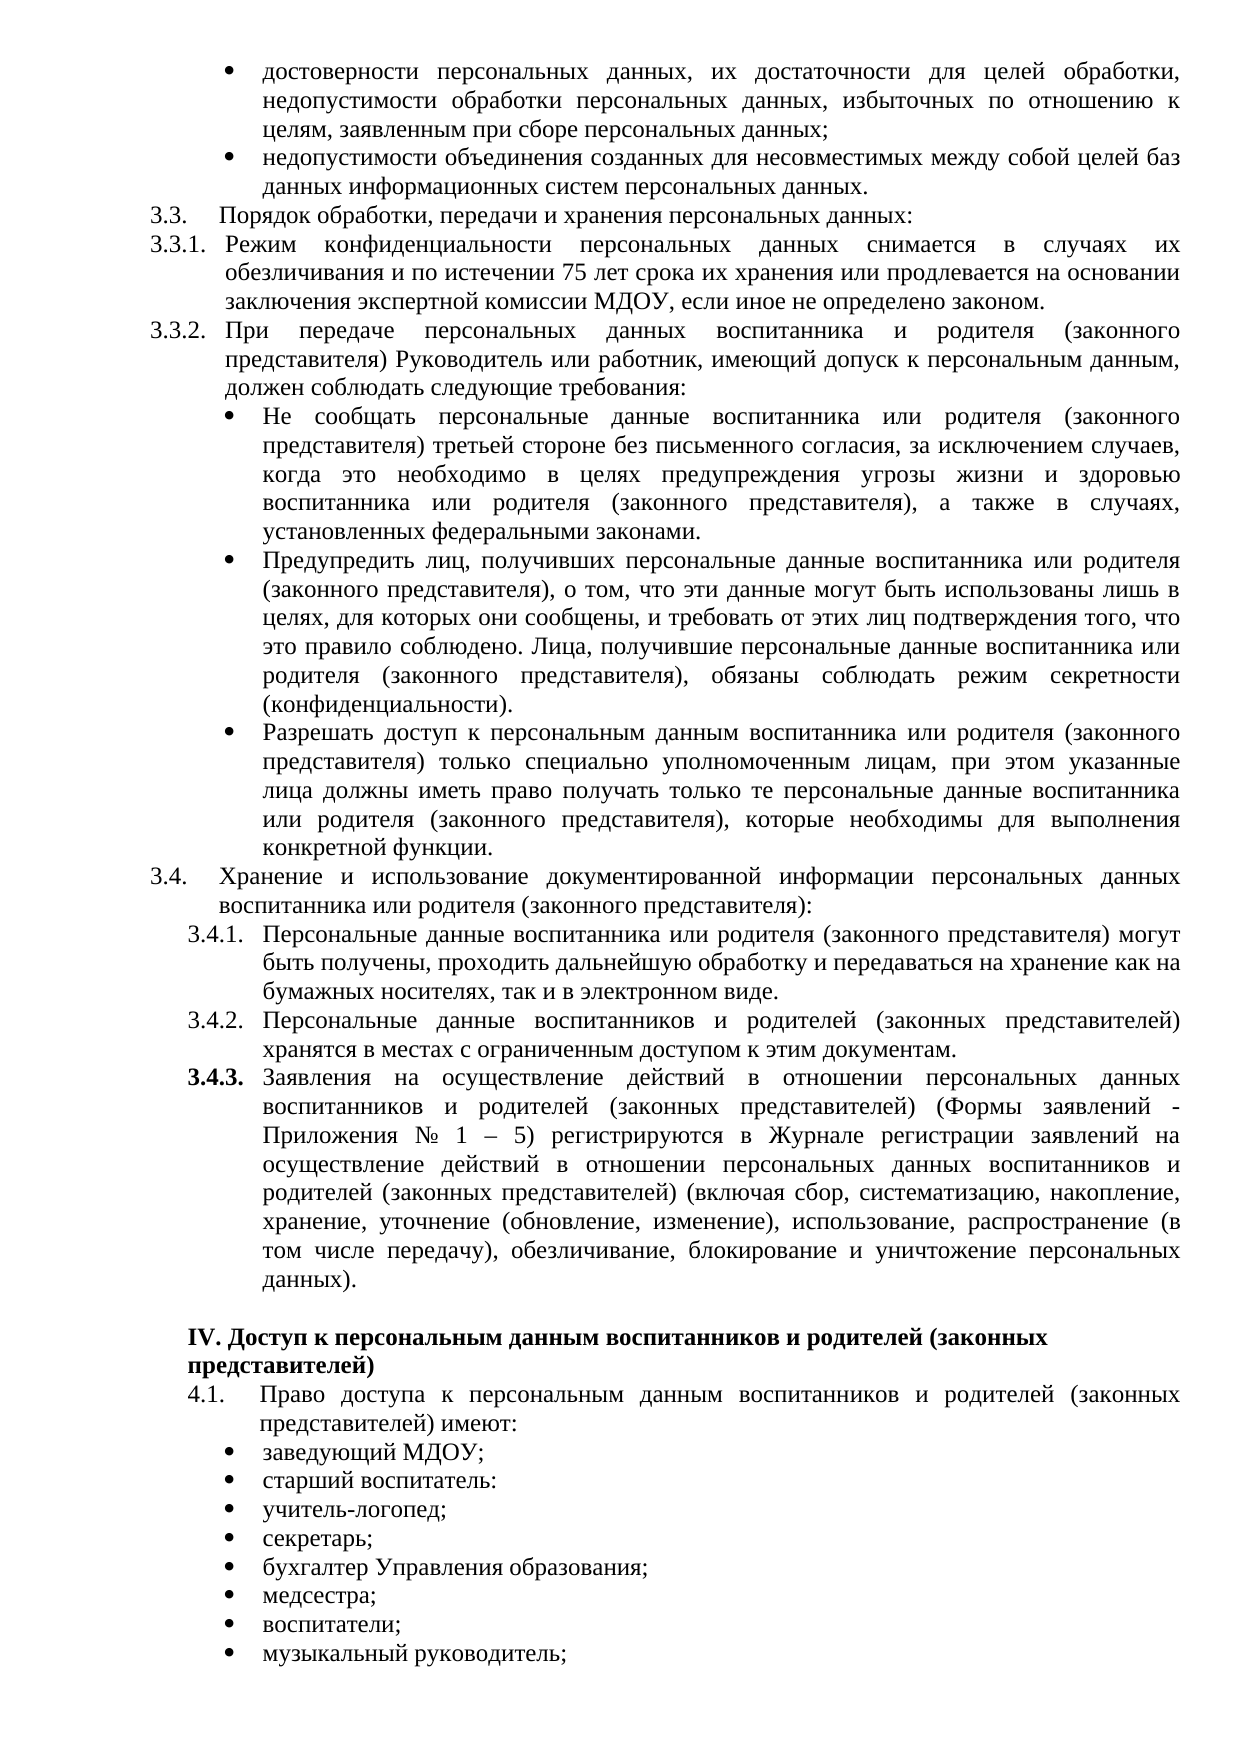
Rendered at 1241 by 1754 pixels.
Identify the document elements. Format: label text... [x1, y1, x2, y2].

list Разрешать доступ к персональным данным воспитанника или родителя (законного представителя) только специально уполномоченным лицам, при этом указанные лица должны иметь право получать только те персональные данные воспитанника или родителя (законного представителя), которые необходимы для выполнения конкретной функции. [225, 717, 1181, 861]
list Хранение и использование документированной информации персональных данных воспитанника или родителя (законного представителя): [150, 861, 1181, 919]
list музыкальный руководитель; [225, 1638, 1181, 1667]
list достоверности персональных данных, их достаточности для целей обработки, недопустимости обработки персональных данных, избыточных по отношению к целям, заявленным при сборе персональных данных; [225, 56, 1181, 142]
list Персональные данные воспитанников и родителей (законных представителей) хранятся в местах с ограниченным доступом к этим документам. [187, 1005, 1181, 1062]
list При передаче персональных данных воспитанника и родителя (законного представителя) Руководитель или работник, имеющий допуск к персональным данным, должен соблюдать следующие требования: [150, 315, 1181, 401]
list Режим конфиденциальности персональных данных снимается в случаях их обезличивания и по истечении 75 лет срока их хранения или продлевается на основании заключения экспертной комиссии МДОУ, если иное не определено законом. [150, 229, 1181, 315]
list воспитатели; [225, 1609, 1181, 1638]
list учитель-логопед; [225, 1494, 1181, 1523]
list недопустимости объединения созданных для несовместимых между собой целей баз данных информационных систем персональных данных. [225, 142, 1181, 200]
list старший воспитатель: [225, 1465, 1181, 1494]
list Не сообщать персональные данные воспитанника или родителя (законного представителя) третьей стороне без письменного согласия, за исключением случаев, когда это необходимо в целях предупреждения угрозы жизни и здоровью воспитанника или родителя (законного представителя), а также в случаях, установленных федеральными законами. [225, 401, 1181, 545]
list Порядок обработки, передачи и хранения персональных данных: [150, 200, 1181, 229]
list Предупредить лиц, получивших персональные данные воспитанника или родителя (законного представителя), о том, что эти данные могут быть использованы лишь в целях, для которых они сообщены, и требовать от этих лиц подтверждения того, что это правило соблюдено. Лица, получившие персональные данные воспитанника или родителя (законного представителя), обязаны соблюдать режим секретности (конфиденциальности). [225, 545, 1181, 717]
list заведующий МДОУ; [225, 1437, 1181, 1465]
text IV. Доступ к персональным данным воспитанников и родителей (законных представителей) [187, 1322, 1181, 1379]
list Персональные данные воспитанника или родителя (законного представителя) могут быть получены, проходить дальнейшую обработку и передаваться на хранение как на бумажных носителях, так и в электронном виде. [187, 919, 1181, 1005]
list медсестра; [225, 1580, 1181, 1609]
list Заявления на осуществление действий в отношении персональных данных воспитанников и родителей (законных представителей) (Формы заявлений - Приложения № 1 – 5) регистрируются в Журнале регистрации заявлений на осуществление действий в отношении персональных данных воспитанников и родителей (законных представителей) (включая сбор, систематизацию, накопление, хранение, уточнение (обновление, изменение), использование, распространение (в том числе передачу), обезличивание, блокирование и уничтожение персональных данных). [187, 1062, 1181, 1292]
list Право доступа к персональным данным воспитанников и родителей (законных представителей) имеют: [187, 1379, 1181, 1437]
list бухгалтер Управления образования; [225, 1552, 1181, 1580]
list секретарь; [225, 1523, 1181, 1552]
